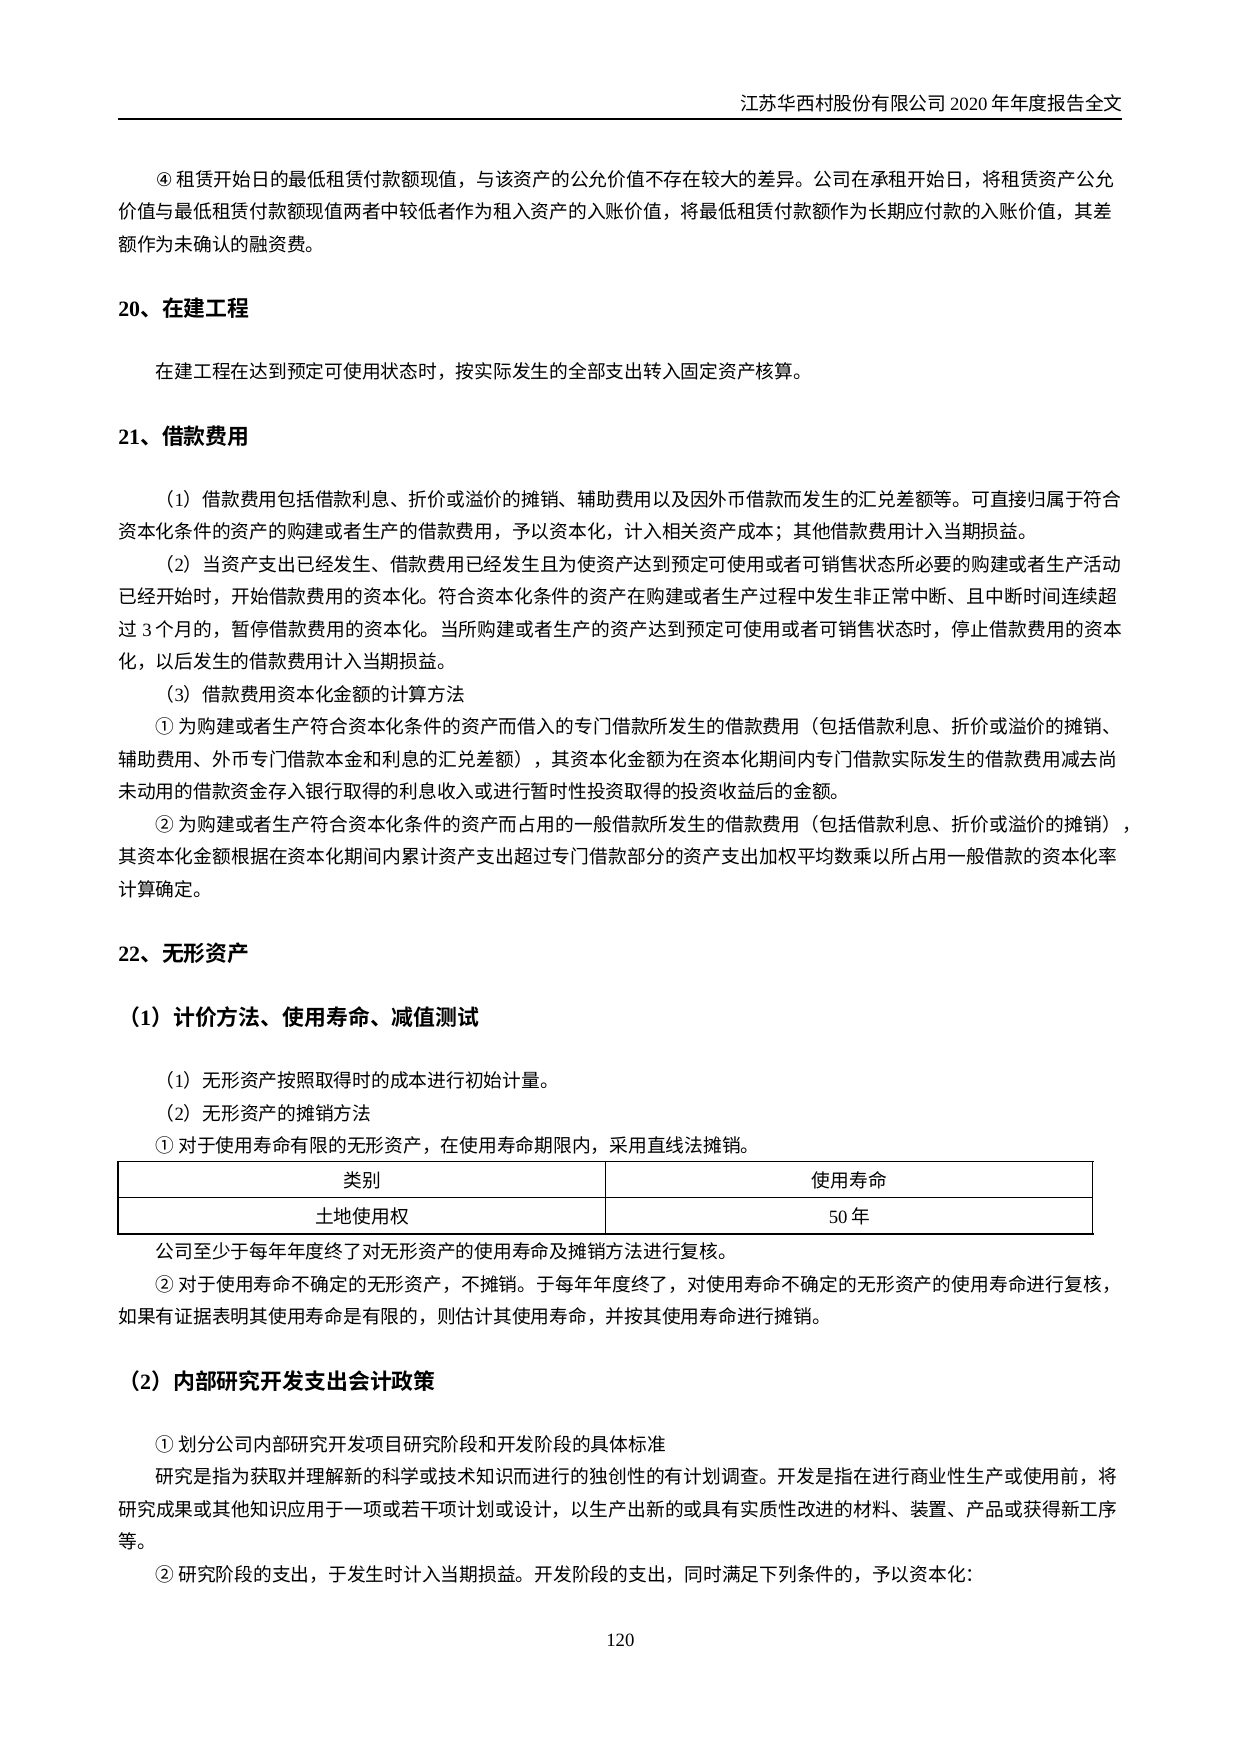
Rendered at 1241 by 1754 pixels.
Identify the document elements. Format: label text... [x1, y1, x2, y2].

text （2）当资产支出已经发生、借款费用已经发生且为使资产达到预定可使用或者可销售状态所必要的购建或者生产活动已经开始时，开始借款费用的资本化。符合资本化条件的资产在购建或者生产过程中发生非正常中断、且中断时间连续超过 3个月的，暂停借款费用的资本化。当所购建或者生产的资产达到预定可使用或者可销售状态时，停止借款费用的资本化，以后发生的借款费用计入当期损益。 [118, 547, 1122, 677]
text ①对于使用寿命有限的无形资产，在使用寿命期限内，采用直线法摊销。 [118, 1128, 1122, 1161]
text （1）借款费用包括借款利息、折价或溢价的摊销、辅助费用以及因外币借款而发生的汇兑差额等。可直接归属于符合资本化条件的资产的购建或者生产的借款费用，予以资本化，计入相关资产成本；其他借款费用计入当期损益。 [118, 482, 1122, 547]
text ②为购建或者生产符合资本化条件的资产而占用的一般借款所发生的借款费用（包括借款利息、折价或溢价的摊销），其资本化金额根据在资本化期间内累计资产支出超过专门借款部分的资产支出加权平均数乘以所占用一般借款的资本化率计算确定。 [118, 807, 1122, 904]
text 21、借款费用 [118, 418, 1122, 451]
text （1）计价方法、使用寿命、减值测试 [118, 999, 1122, 1032]
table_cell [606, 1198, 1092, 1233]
text 公司至少于每年年度终了对无形资产的使用寿命及摊销方法进行复核。 [118, 1234, 1122, 1267]
text 20、在建工程 [118, 291, 1122, 323]
text ②对于使用寿命不确定的无形资产，不摊销。于每年年度终了，对使用寿命不确定的无形资产的使用寿命进行复核，如果有证据表明其使用寿命是有限的，则估计其使用寿命，并按其使用寿命进行摊销。 [118, 1267, 1122, 1332]
text （2）内部研究开发支出会计政策 [118, 1363, 1122, 1396]
text 研究是指为获取并理解新的科学或技术知识而进行的独创性的有计划调查。开发是指在进行商业性生产或使用前，将研究成果或其他知识应用于一项或若干项计划或设计，以生产出新的或具有实质性改进的材料、装置、产品或获得新工序等。 [118, 1459, 1122, 1557]
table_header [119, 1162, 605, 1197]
text 22、无形资产 [118, 936, 1122, 968]
text ④租赁开始日的最低租赁付款额现值，与该资产的公允价值不存在较大的差异。公司在承租开始日，将租赁资产公允价值与最低租赁付款额现值两者中较低者作为租入资产的入账价值，将最低租赁付款额作为长期应付款的入账价值，其差额作为未确认的融资费。 [118, 162, 1122, 259]
text 在建工程在达到预定可使用状态时，按实际发生的全部支出转入固定资产核算。 [118, 354, 1122, 387]
text （3）借款费用资本化金额的计算方法 [118, 677, 1122, 709]
text ②研究阶段的支出，于发生时计入当期损益。开发阶段的支出，同时满足下列条件的，予以资本化： [118, 1557, 1122, 1589]
text ①划分公司内部研究开发项目研究阶段和开发阶段的具体标准 [118, 1427, 1122, 1459]
text （1）无形资产按照取得时的成本进行初始计量。 [118, 1063, 1122, 1096]
text （2）无形资产的摊销方法 [118, 1096, 1122, 1128]
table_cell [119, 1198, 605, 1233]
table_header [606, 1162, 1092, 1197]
text ①为购建或者生产符合资本化条件的资产而借入的专门借款所发生的借款费用（包括借款利息、折价或溢价的摊销、辅助费用、外币专门借款本金和利息的汇兑差额），其资本化金额为在资本化期间内专门借款实际发生的借款费用减去尚未动用的借款资金存入银行取得的利息收入或进行暂时性投资取得的投资收益后的金额。 [118, 709, 1122, 807]
